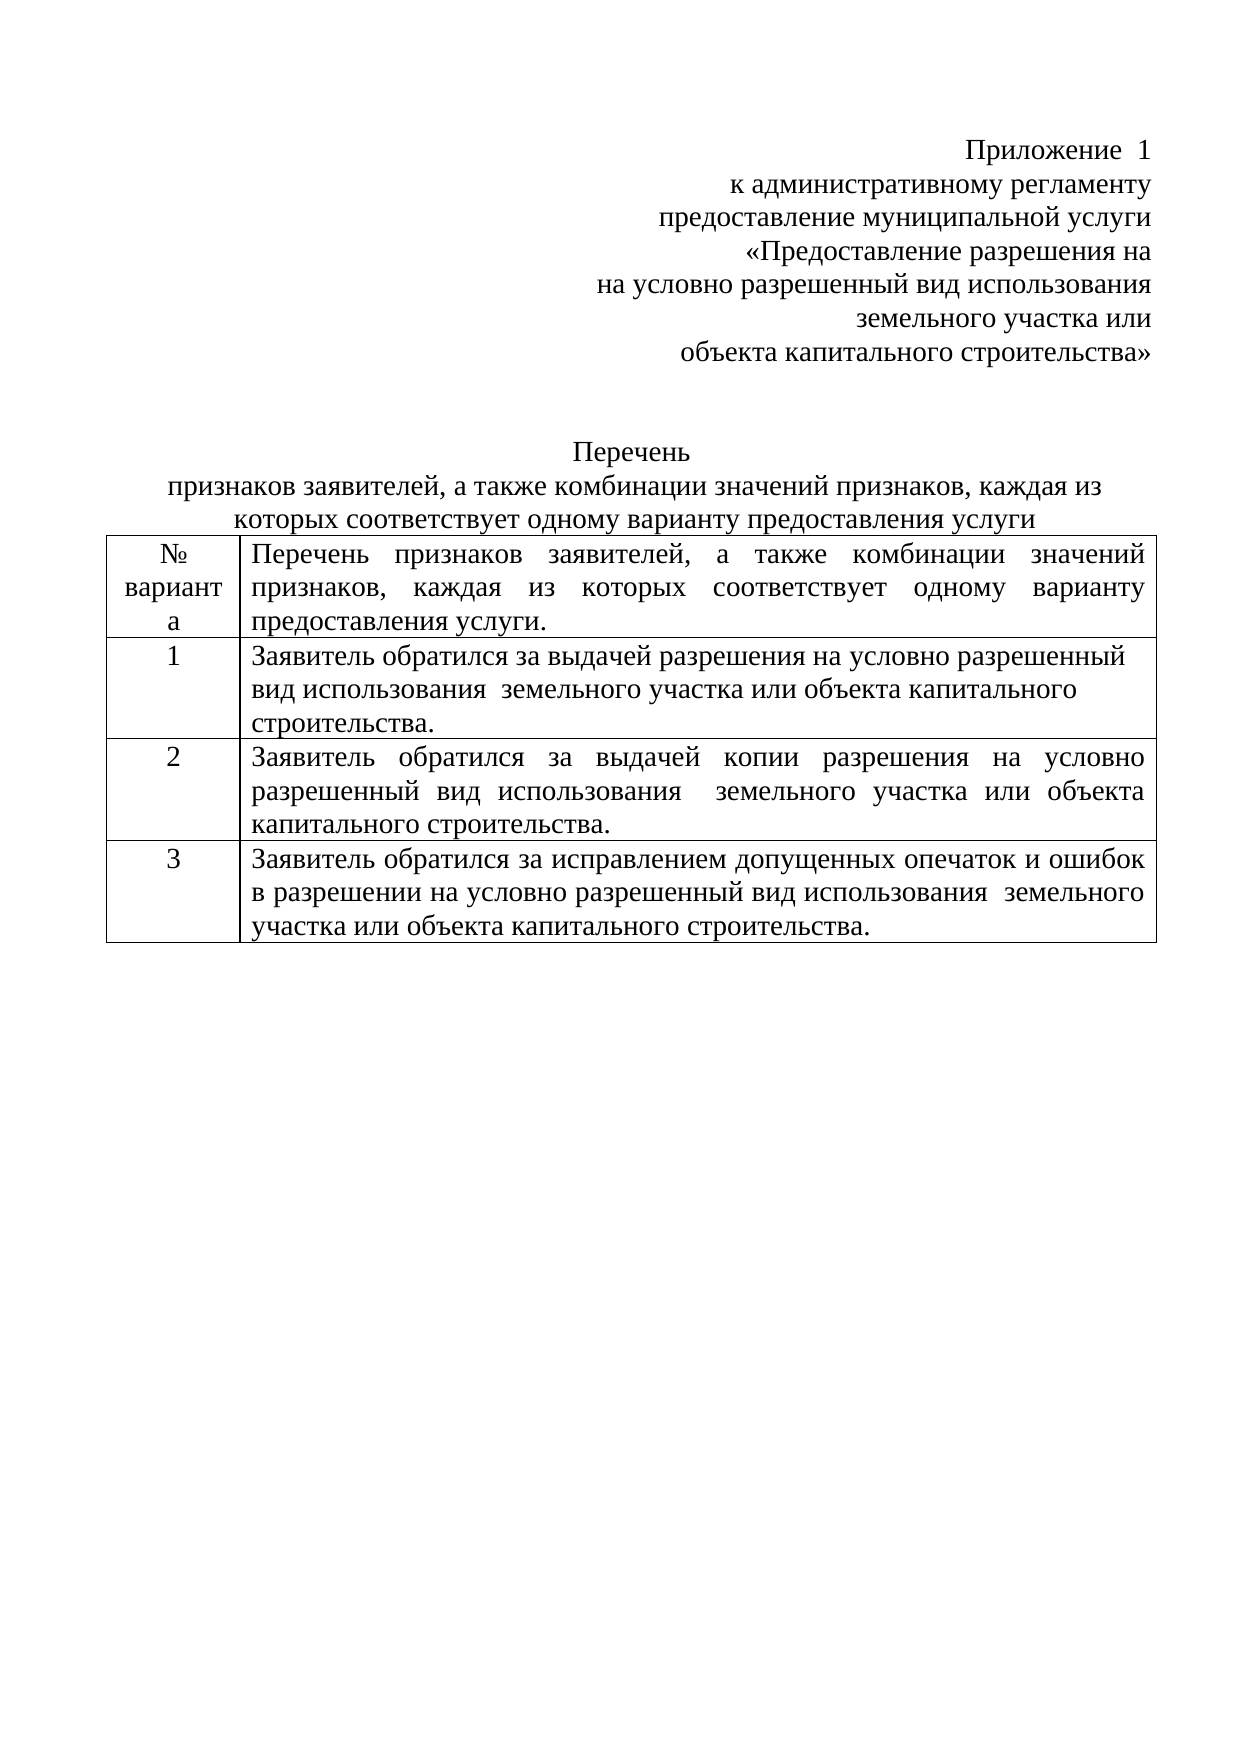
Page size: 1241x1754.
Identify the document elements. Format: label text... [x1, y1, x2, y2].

table_cell 3 [107, 841, 239, 942]
table_cell 1 [107, 638, 239, 738]
table_cell 2 [107, 739, 239, 840]
text Перечень признаков заявителей, а также комбинации значений признаков, каждая из которых соответствует одному варианту предоставления услуги [118, 434, 1152, 535]
text «Предоставление разрешения на [193, 233, 1152, 267]
text земельного участка или [193, 300, 1152, 334]
text объекта капитального строительства» [193, 334, 1152, 367]
table_cell Заявитель обратился за выдачей разрешения на условно разрешенный вид использования земельного участка или объекта капитального строительства. [241, 638, 1156, 738]
text Приложение 1 [118, 132, 1152, 166]
table_cell Заявитель обратился за исправлением допущенных опечаток и ошибок в разрешении на условно разрешенный вид использования земельного участка или объекта капитального строительства. [241, 841, 1156, 942]
text на условно разрешенный вид использования [193, 267, 1152, 300]
text к административному регламенту [118, 166, 1152, 199]
table_cell Заявитель обратился за выдачей копии разрешения на условно разрешенный вид использования земельного участка или объекта капитального строительства. [241, 739, 1156, 840]
table_header Перечень признаков заявителей, а также комбинации значений признаков, каждая из которых соответствует одному варианту предоставления услуги. [241, 536, 1156, 637]
text предоставление муниципальной услуги [118, 199, 1152, 233]
table_header № варианта [107, 536, 239, 637]
